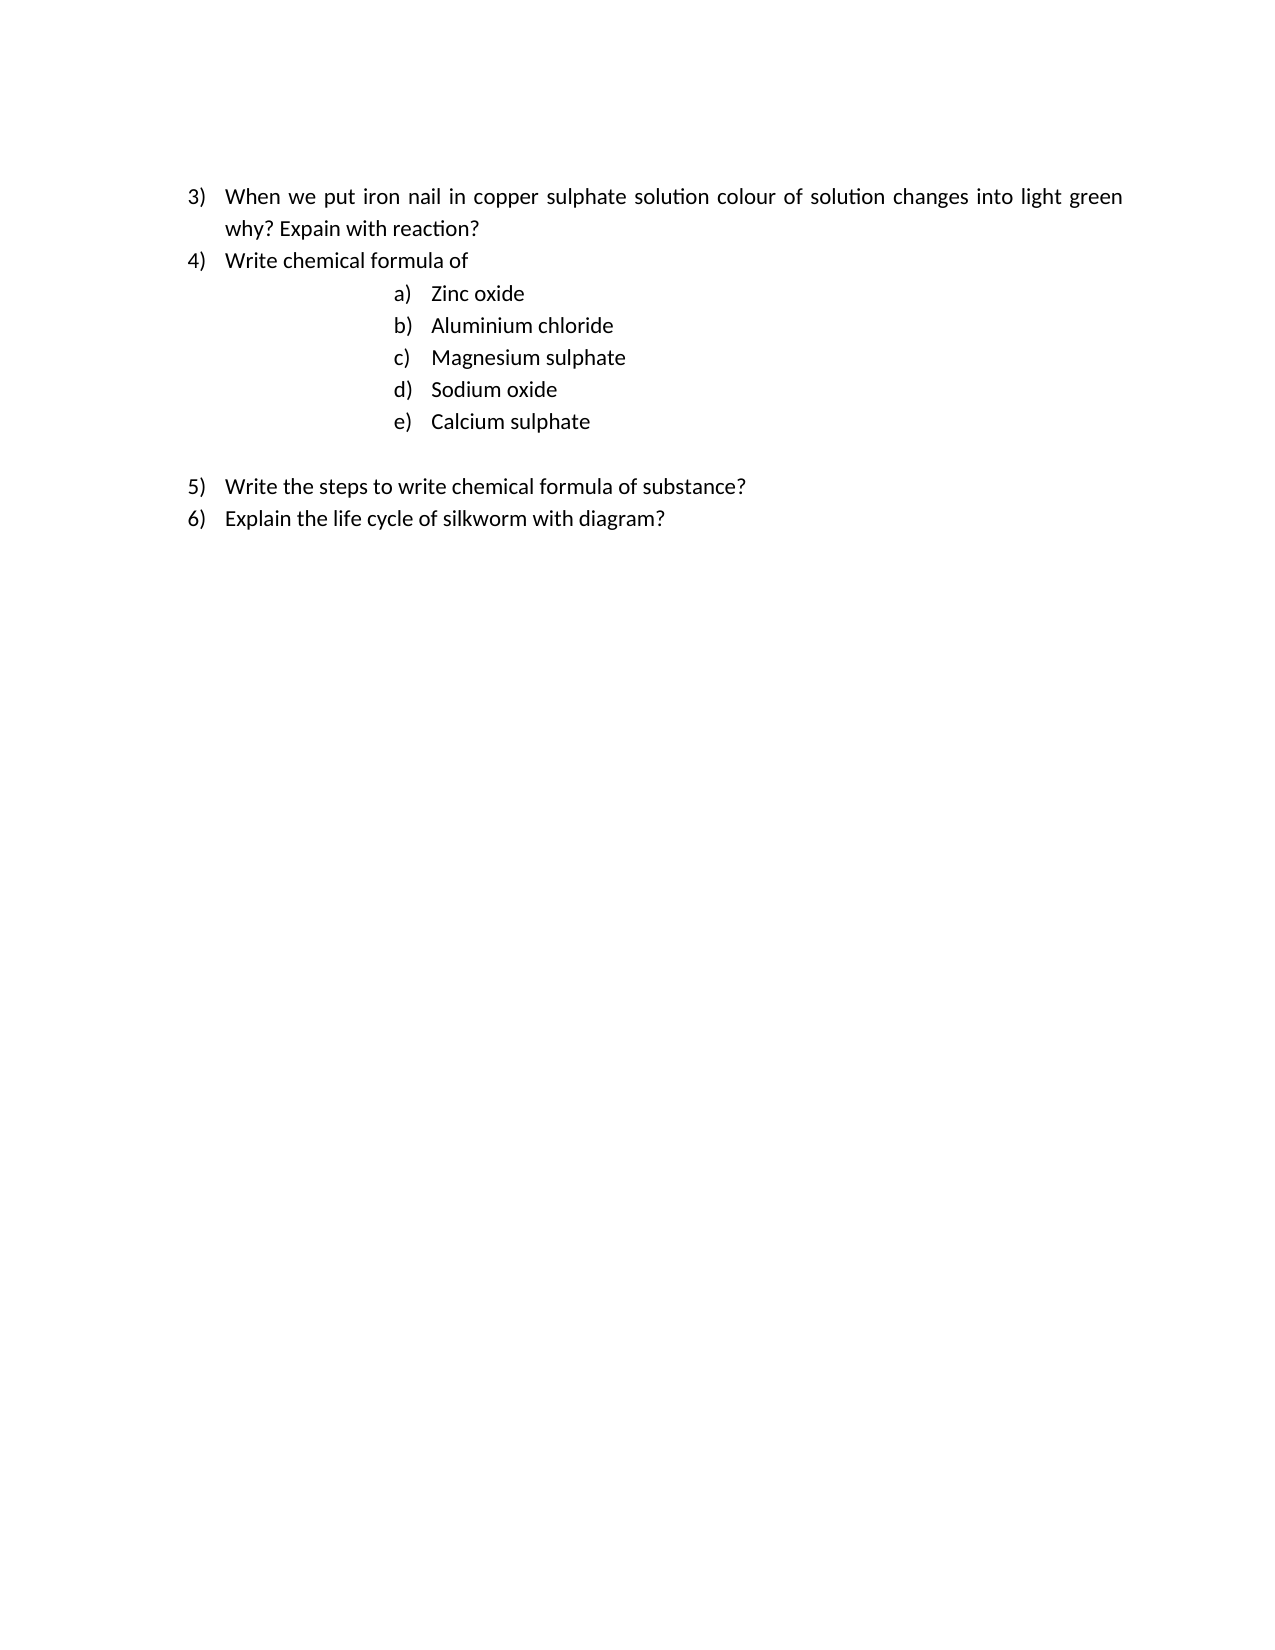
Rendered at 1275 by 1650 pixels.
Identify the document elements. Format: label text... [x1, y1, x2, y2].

list When we put iron nail in copper sulphate solution colour of solution changes into light green why? Expain with reaction? [187, 182, 1125, 242]
list Calcium sulphate [394, 407, 1125, 436]
list Explain the life cycle of silkworm with diagram? [187, 504, 1125, 532]
list Write chemical formula of [187, 247, 1125, 274]
list Zinc oxide [394, 279, 1125, 307]
list Sodium oxide [394, 375, 1125, 403]
list Aluminium chloride [394, 311, 1125, 339]
list Write the steps to write chemical formula of substance? [187, 472, 1125, 500]
list Magnesium sulphate [394, 343, 1125, 371]
